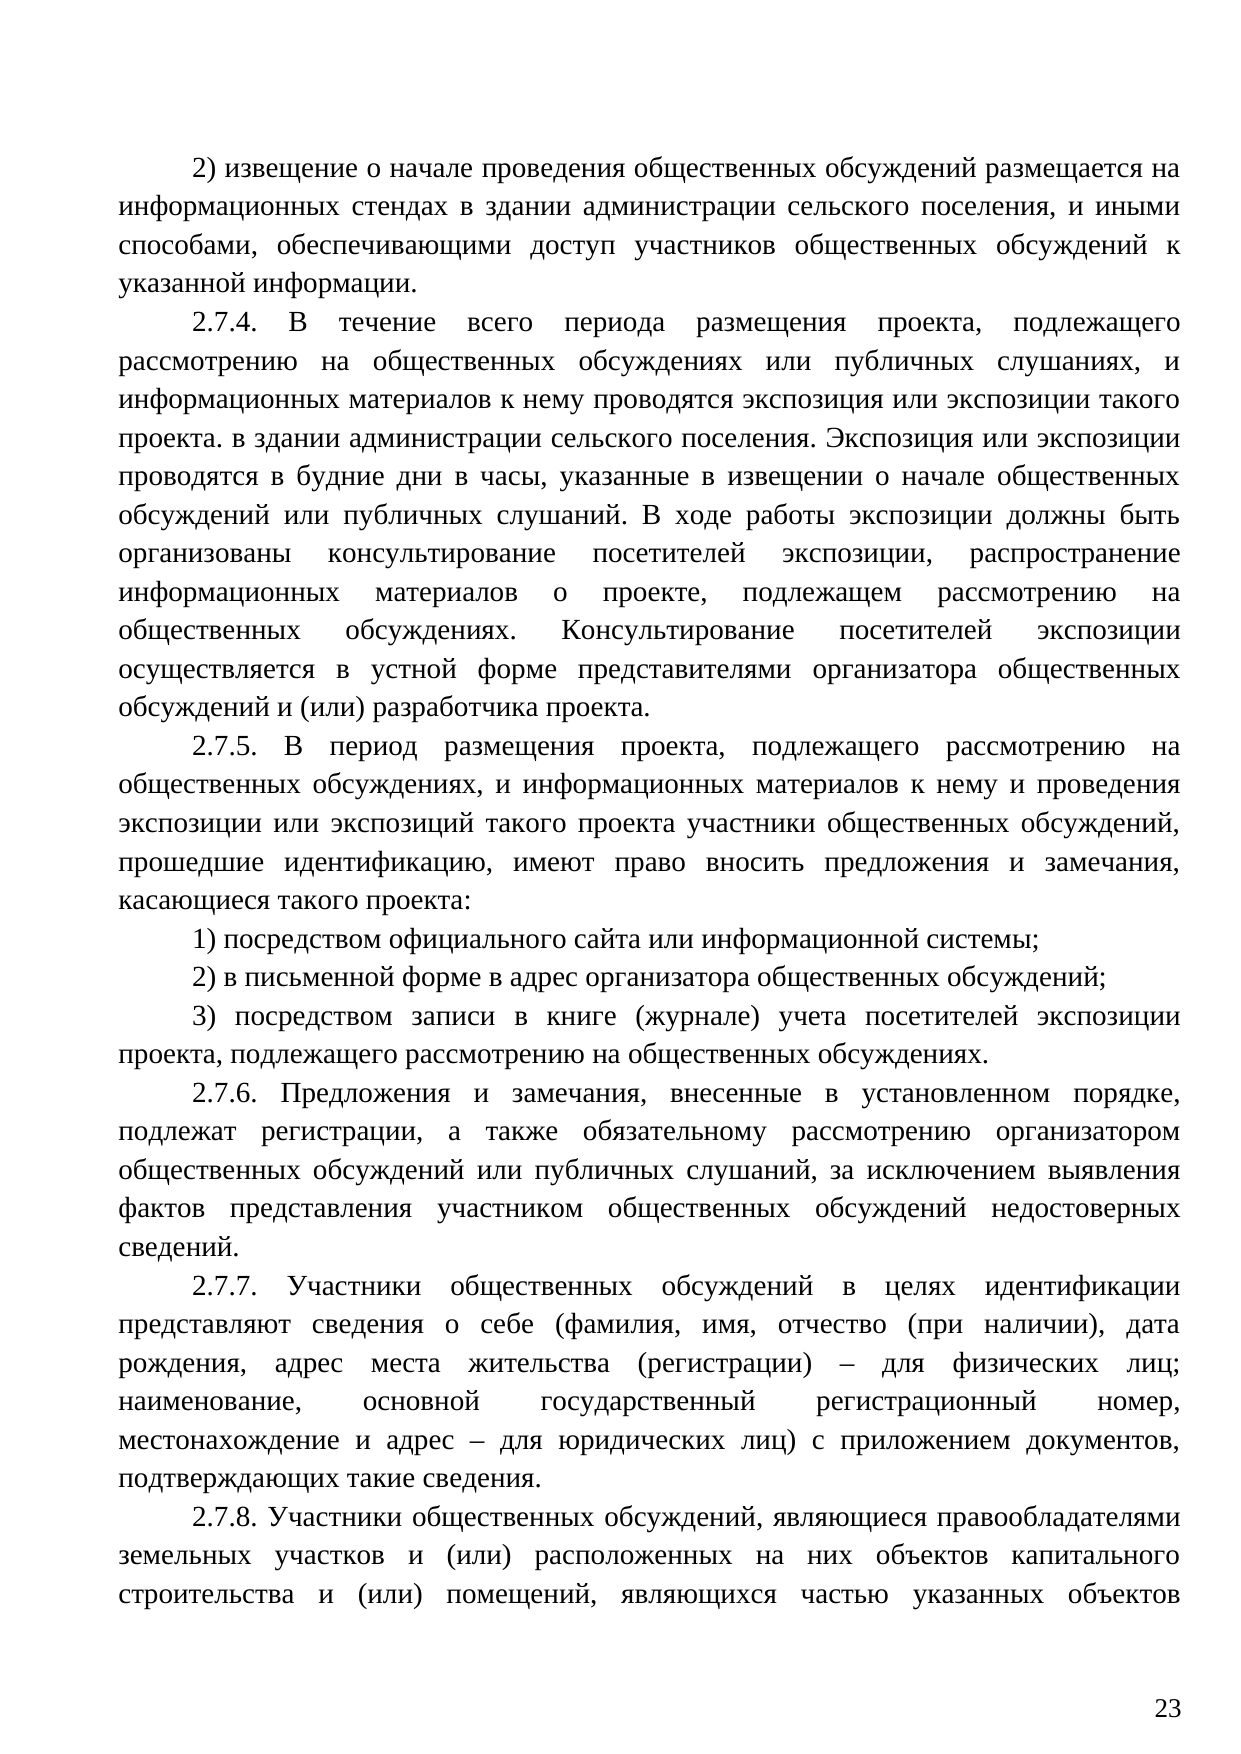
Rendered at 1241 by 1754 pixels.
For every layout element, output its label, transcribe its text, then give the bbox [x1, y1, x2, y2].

text 2.7.4. В течение всего периода размещения проекта, подлежащего рассмотрению на общественных обсуждениях или публичных слушаниях, и информационных материалов к нему проводятся экспозиция или экспозиции такого проекта. в здании администрации сельского поселения. Экспозиция или экспозиции проводятся в будние дни в часы, указанные в извещении о начале общественных обсуждений или публичных слушаний. В ходе работы экспозиции должны быть организованы консультирование посетителей экспозиции, распространение информационных материалов о проекте, подлежащем рассмотрению на общественных обсуждениях. Консультирование посетителей экспозиции осуществляется в устной форме представителями организатора общественных обсуждений и (или) разработчика проекта. [118, 304, 1181, 723]
text 1) посредством официального сайта или информационной системы; [118, 921, 1181, 954]
text 2.7.7. Участники общественных обсуждений в целях идентификации представляют сведения о себе (фамилия, имя, отчество (при наличии), дата рождения, адрес места жительства (регистрации) – для физических лиц; наименование, основной государственный регистрационный номер, местонахождение и адрес – для юридических лиц) с приложением документов, подтверждающих такие сведения. [118, 1268, 1181, 1494]
text 2) в письменной форме в адрес организатора общественных обсуждений; [118, 959, 1181, 993]
text 2) извещение о начале проведения общественных обсуждений размещается на информационных стендах в здании администрации сельского поселения, и иными способами, обеспечивающими доступ участников общественных обсуждений к указанной информации. [118, 150, 1181, 299]
text 2.7.6. Предложения и замечания, внесенные в установленном порядке, подлежат регистрации, а также обязательному рассмотрению организатором общественных обсуждений или публичных слушаний, за исключением выявления фактов представления участником общественных обсуждений недостоверных сведений. [118, 1075, 1181, 1263]
text 2.7.5. В период размещения проекта, подлежащего рассмотрению на общественных обсуждениях, и информационных материалов к нему и проведения экспозиции или экспозиций такого проекта участники общественных обсуждений, прошедшие идентификацию, имеют право вносить предложения и замечания, касающиеся такого проекта: [118, 728, 1181, 916]
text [118, 1499, 1181, 1609]
text 3) посредством записи в книге (журнале) учета посетителей экспозиции проекта, подлежащего рассмотрению на общественных обсуждениях. [118, 998, 1181, 1070]
